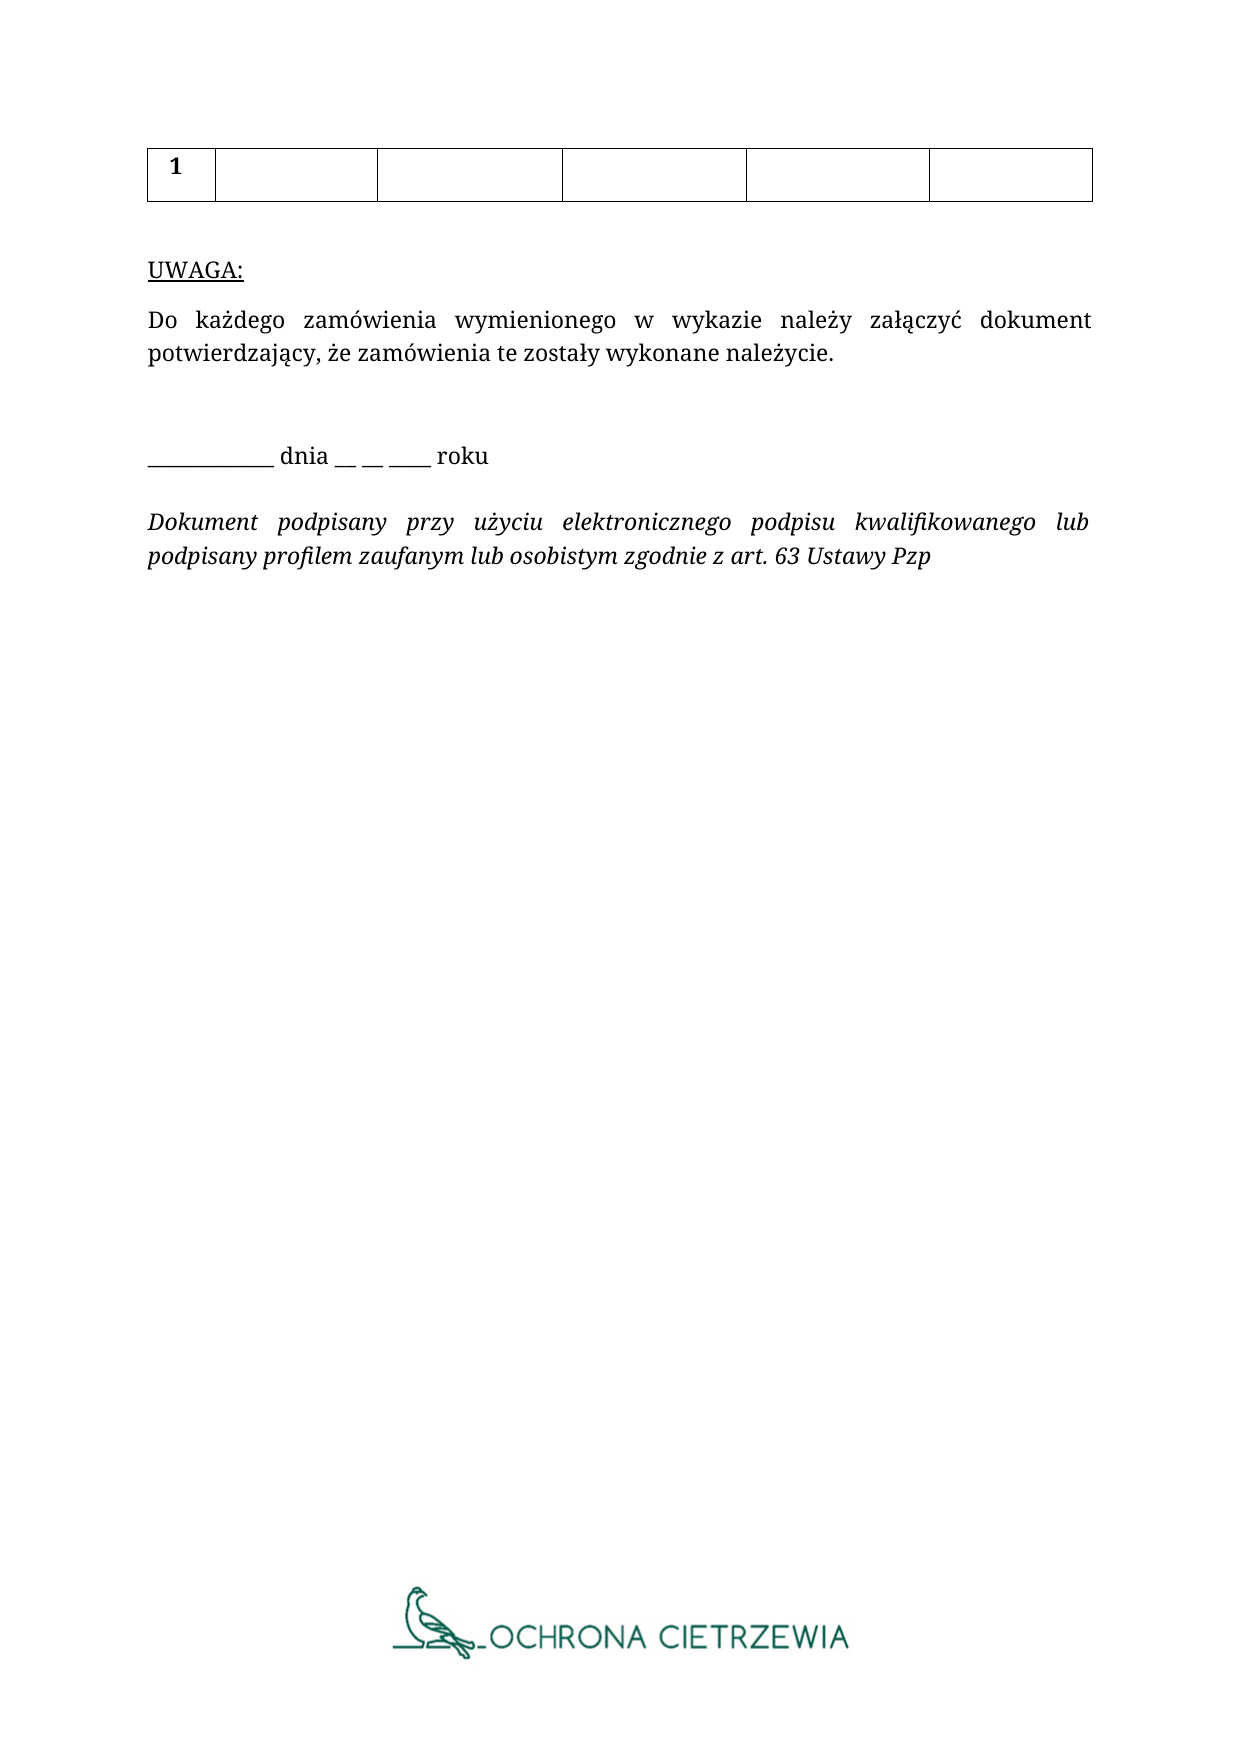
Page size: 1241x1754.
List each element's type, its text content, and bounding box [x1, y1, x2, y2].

text ____________ dnia __ __ ____ roku [148, 436, 1093, 471]
table_cell [563, 149, 746, 201]
table_cell [216, 149, 377, 201]
text Dokument podpisany przy użyciu elektronicznego podpisu kwalifikowanego lub podpisany profilem zaufanym lub osobistym zgodnie z art. 63 Ustawy Pzp [148, 506, 1093, 571]
table_cell [747, 149, 929, 201]
text UWAGA: [148, 252, 1093, 285]
picture [369, 1563, 871, 1681]
table_cell [378, 149, 562, 201]
text Do każdego zamówienia wymienionego w wykazie należy załączyć dokument potwierdzający, że zamówienia te zostały wykonane należycie. [148, 302, 1093, 368]
table_cell [930, 149, 1092, 201]
table_cell 1 [148, 149, 215, 201]
